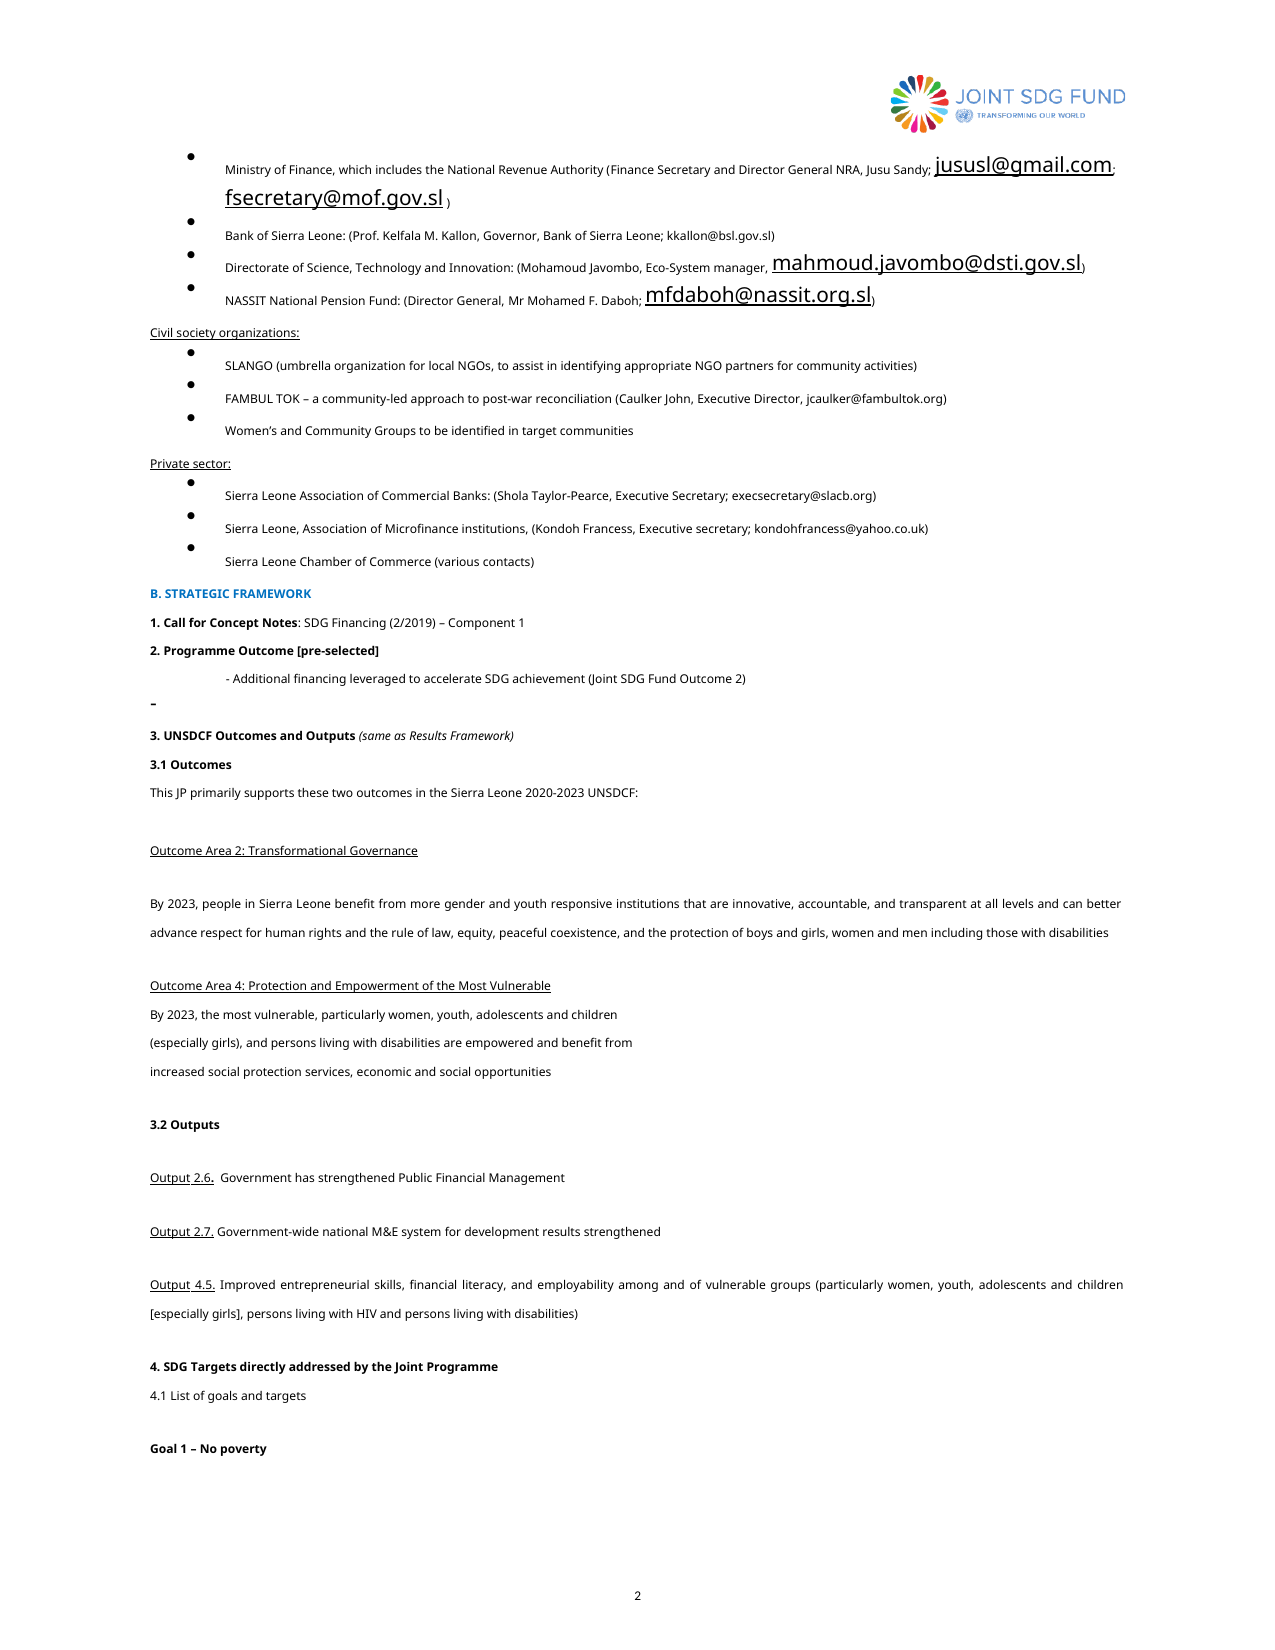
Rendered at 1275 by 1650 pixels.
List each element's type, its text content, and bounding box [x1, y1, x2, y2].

text 4. SDG Targets directly addressed by the Joint Programme [150, 1347, 1125, 1375]
text 1. Call for Concept Notes: SDG Financing (2/2019) – Component 1 [150, 602, 1125, 631]
text Outcome Area 4: Protection and Empowerment of the Most Vulnerable [150, 966, 1125, 994]
list Sierra Leone, Association of Microfinance institutions, (Kondoh Francess, Executive secretary; kondohfrancess@yahoo.co.uk) [187, 509, 1125, 537]
text Output 2.6. Government has strengthened Public Financial Management [150, 1158, 1125, 1186]
text Civil society organizations: [150, 313, 1125, 341]
text 3. UNSDCF Outcomes and Outputs (same as Results Framework) [150, 716, 1125, 744]
list NASSIT National Pension Fund: (Director General, Mr Mohamed F. Daboh; mfdaboh@nassit.org.sl) [187, 280, 1125, 309]
list Ministry of Finance, which includes the National Revenue Authority (Finance Secretary and Director General NRA, Jusu Sandy; jususl@gmail.com; fsecretary@mof.gov.sl ) [187, 150, 1125, 211]
list Sierra Leone Association of Commercial Banks: (Shola Taylor-Pearce, Executive Secretary; execsecretary@slacb.org) [187, 476, 1125, 504]
text increased social protection services, economic and social opportunities [150, 1051, 1125, 1079]
picture [890, 75, 1125, 133]
list FAMBUL TOK – a community-led approach to post-war reconciliation (Caulker John, Executive Director, jcaulker@fambultok.org) [187, 378, 1125, 407]
list SLANGO (umbrella organization for local NGOs, to assist in identifying appropriate NGO partners for community activities) [187, 346, 1125, 374]
list Women’s and Community Groups to be identified in target communities [187, 411, 1125, 439]
list Sierra Leone Chamber of Commerce (various contacts) [187, 541, 1125, 570]
text 3.2 Outputs [150, 1104, 1125, 1133]
list Bank of Sierra Leone: (Prof. Kelfala M. Kallon, Governor, Bank of Sierra Leone; kkallon@bsl.gov.sl) [187, 215, 1125, 244]
list Directorate of Science, Technology and Innovation: (Mohamoud Javombo, Eco-System manager, mahmoud.javombo@dsti.gov.sl) [187, 248, 1125, 276]
text Output 4.5. Improved entrepreneurial skills, financial literacy, and employability among and of vulnerable groups (particularly women, youth, adolescents and children [especially girls], persons living with HIV and persons living with disabilities) [150, 1265, 1125, 1322]
text 4.1 List of goals and targets [150, 1375, 1125, 1404]
text This JP primarily supports these two outcomes in the Sierra Leone 2020-2023 UNSDCF: [150, 773, 1125, 801]
text Private sector: [150, 443, 1125, 472]
text 2. Programme Outcome [pre-selected] [150, 631, 1125, 659]
subtitle Outcome Area 2: Transformational Governance [150, 831, 1125, 859]
text By 2023, people in Sierra Leone benefit from more gender and youth responsive institutions that are innovative, accountable, and transparent at all levels and can better advance respect for human rights and the rule of law, equity, peaceful coexistence, and the protection of boys and girls, women and men including those with disabilities [150, 884, 1125, 941]
text (especially girls), and persons living with disabilities are empowered and benefit from [150, 1023, 1125, 1051]
text Output 2.7. Government-wide national M&E system for development results strengthened [150, 1211, 1125, 1240]
text By 2023, the most vulnerable, particularly women, youth, adolescents and children [150, 994, 1125, 1023]
text 3.1 Outcomes [150, 744, 1125, 773]
text B. STRATEGIC FRAMEWORK [150, 574, 1125, 602]
text - Additional financing leveraged to accelerate SDG achievement (Joint SDG Fund Outcome 2) [226, 659, 1125, 688]
text Goal 1 – No poverty [150, 1429, 1125, 1457]
